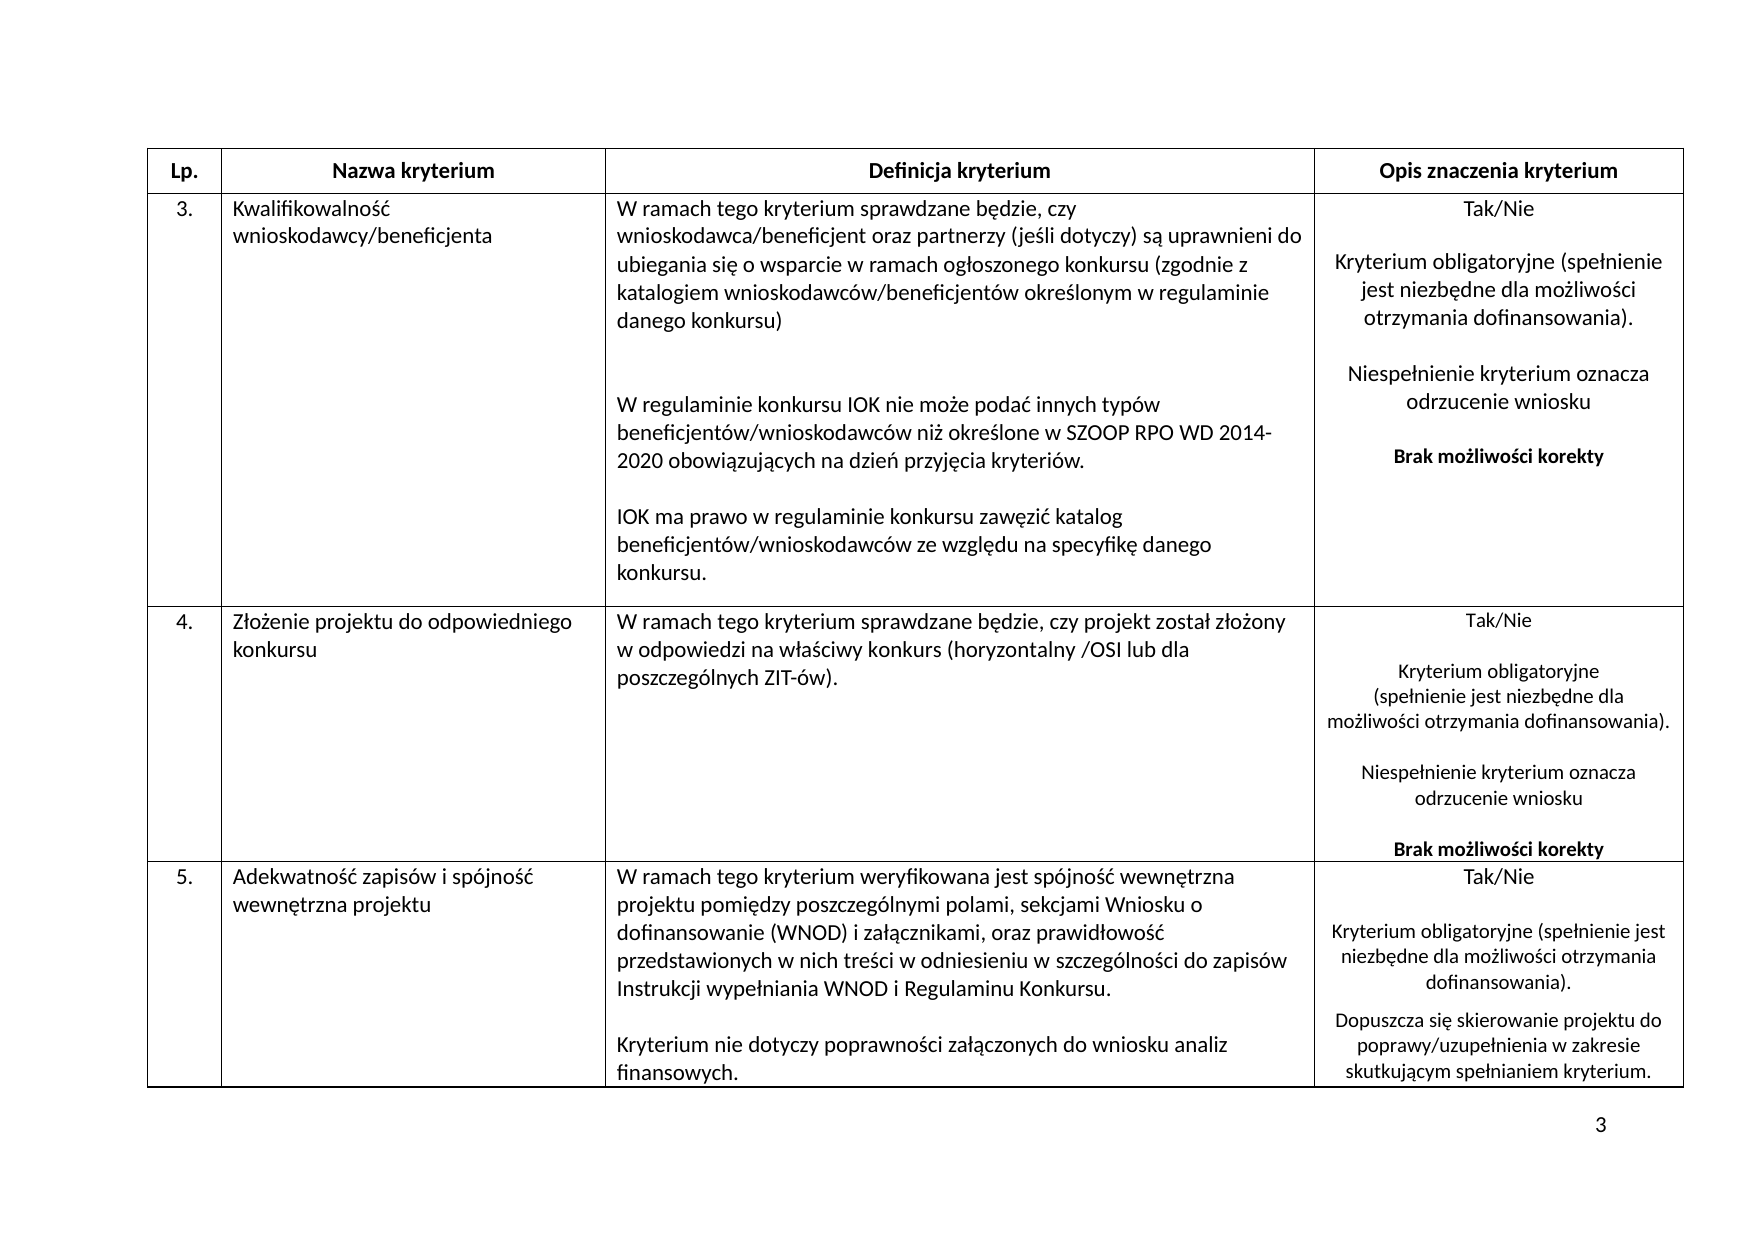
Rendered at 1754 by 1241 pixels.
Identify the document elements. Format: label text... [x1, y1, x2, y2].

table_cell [606, 862, 1314, 1086]
table_cell 3. [148, 194, 221, 606]
table_cell Kwalifikowalność wnioskodawcy/beneficjenta [222, 194, 605, 606]
table_header Opis znaczenia kryterium [1315, 149, 1683, 193]
table_header Lp. [148, 149, 221, 193]
table_cell Tak/Nie Kryterium obligatoryjne (spełnienie jest niezbędne dla możliwości otrzymania dofinansowania). Niespełnienie kryterium oznacza odrzucenie wniosku Brak możliwości korekty [1315, 607, 1683, 861]
table_cell 4. [148, 607, 221, 861]
table_cell W ramach tego kryterium sprawdzane będzie, czy wnioskodawca/beneficjent oraz partnerzy (jeśli dotyczy) są uprawnieni do ubiegania się o wsparcie w ramach ogłoszonego konkursu (zgodnie z katalogiem wnioskodawców/beneficjentów określonym w regulaminie danego konkursu) W regulaminie konkursu IOK nie może podać innych typów beneficjentów/wnioskodawców niż określone w SZOOP RPO WD 2014-2020 obowiązujących na dzień przyjęcia kryteriów. IOK ma prawo w regulaminie konkursu zawęzić katalog beneficjentów/wnioskodawców ze względu na specyfikę danego konkursu. [606, 194, 1314, 606]
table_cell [222, 862, 605, 1086]
table_cell 5. [148, 862, 221, 1086]
table_cell Tak/Nie Kryterium obligatoryjne (spełnienie jest niezbędne dla możliwości otrzymania dofinansowania). Niespełnienie kryterium oznacza odrzucenie wniosku Brak możliwości korekty [1315, 194, 1683, 606]
table_header Definicja kryterium [606, 149, 1314, 193]
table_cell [1315, 862, 1683, 1086]
table_cell W ramach tego kryterium sprawdzane będzie, czy projekt został złożony w odpowiedzi na właściwy konkurs (horyzontalny /OSI lub dla poszczególnych ZIT-ów). [606, 607, 1314, 861]
table_header Nazwa kryterium [222, 149, 605, 193]
table_cell Złożenie projektu do odpowiedniego konkursu [222, 607, 605, 861]
